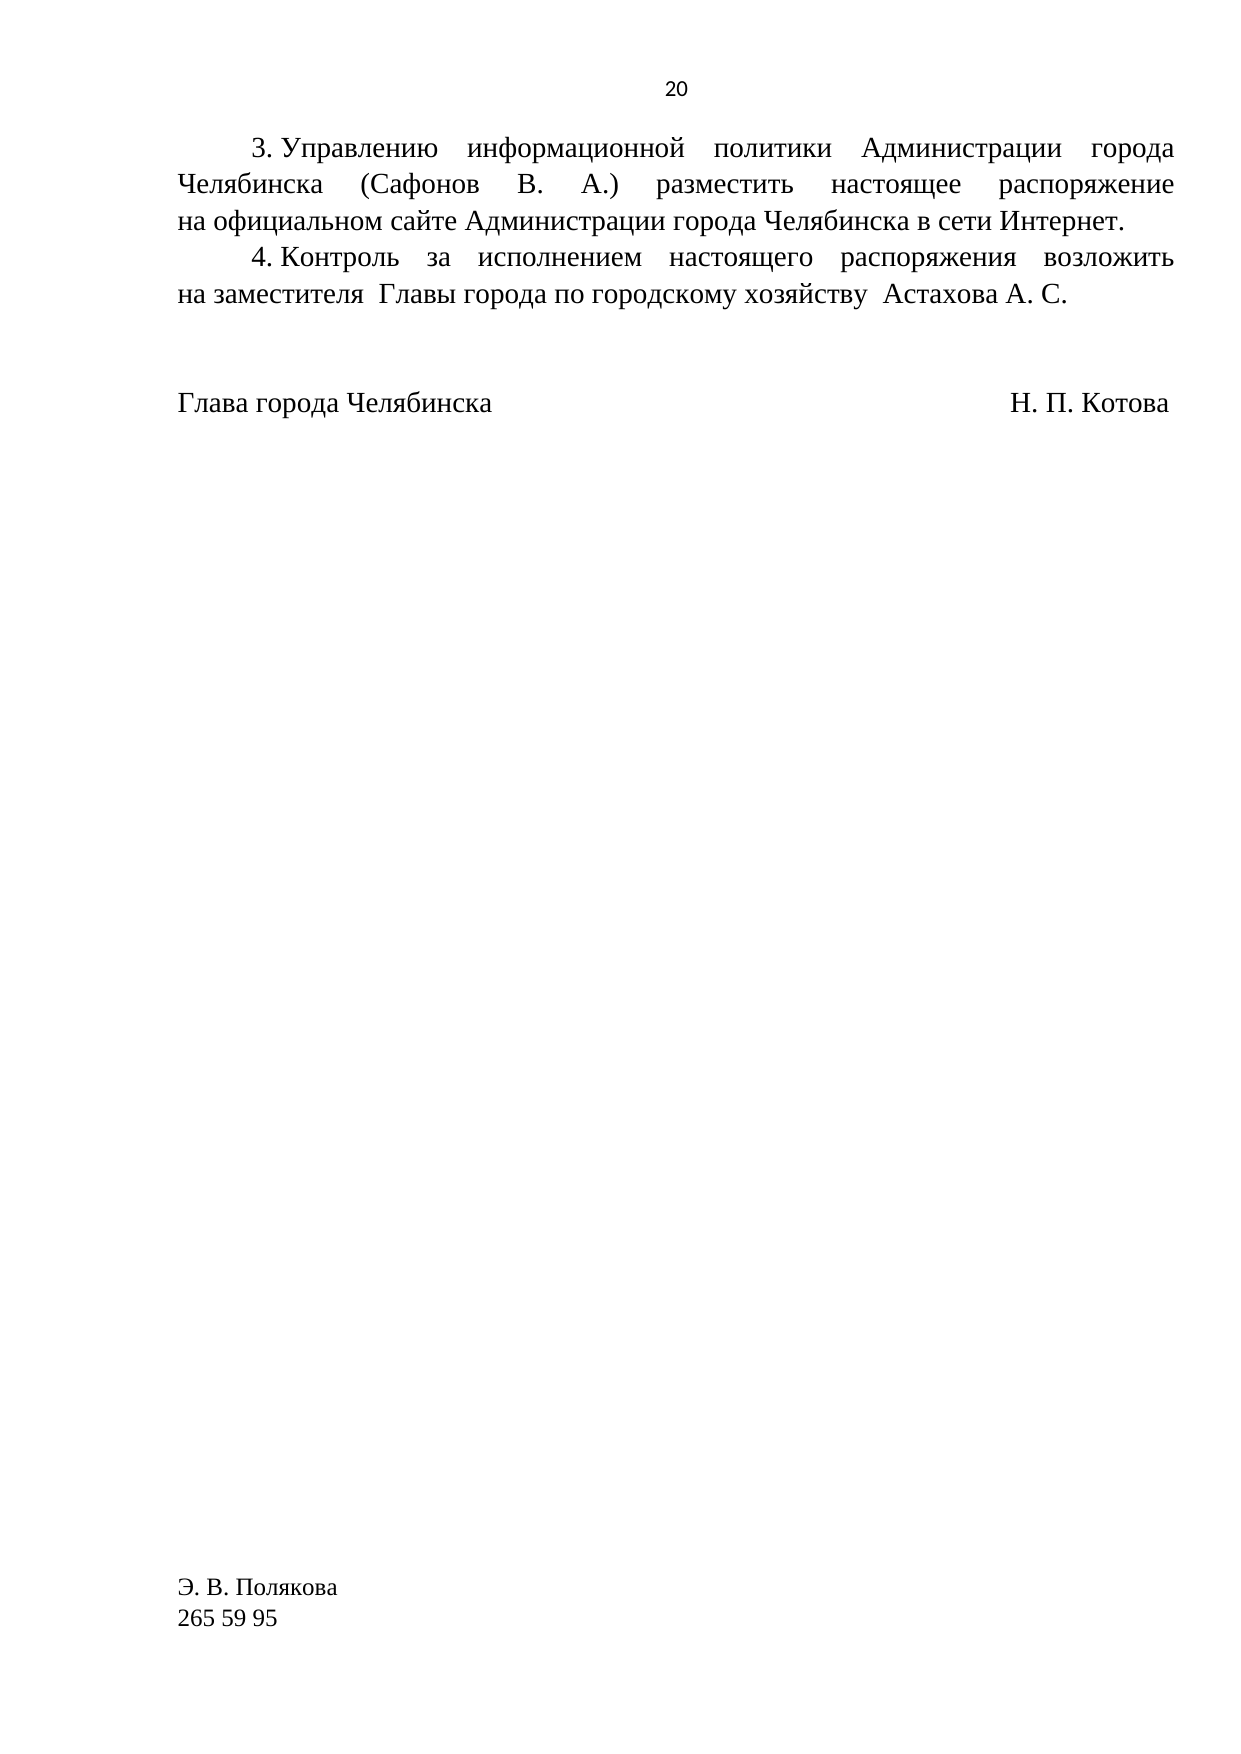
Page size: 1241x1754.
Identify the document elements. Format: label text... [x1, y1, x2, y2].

text Э. В. Полякова [177, 1572, 1175, 1601]
text Глава города Челябинска Н. П. Котова [177, 385, 1175, 419]
text 3. Управлению информационной политики Администрации города Челябинска (Сафонов В. А.) разместить настоящее распоряжение на официальном сайте Администрации города Челябинска в сети Интернет. [177, 130, 1175, 236]
text 265 59 95 [177, 1603, 1175, 1632]
text 4. Контроль за исполнением настоящего распоряжения возложить на заместителя Главы города по городскому хозяйству Астахова А. С. [177, 239, 1175, 309]
